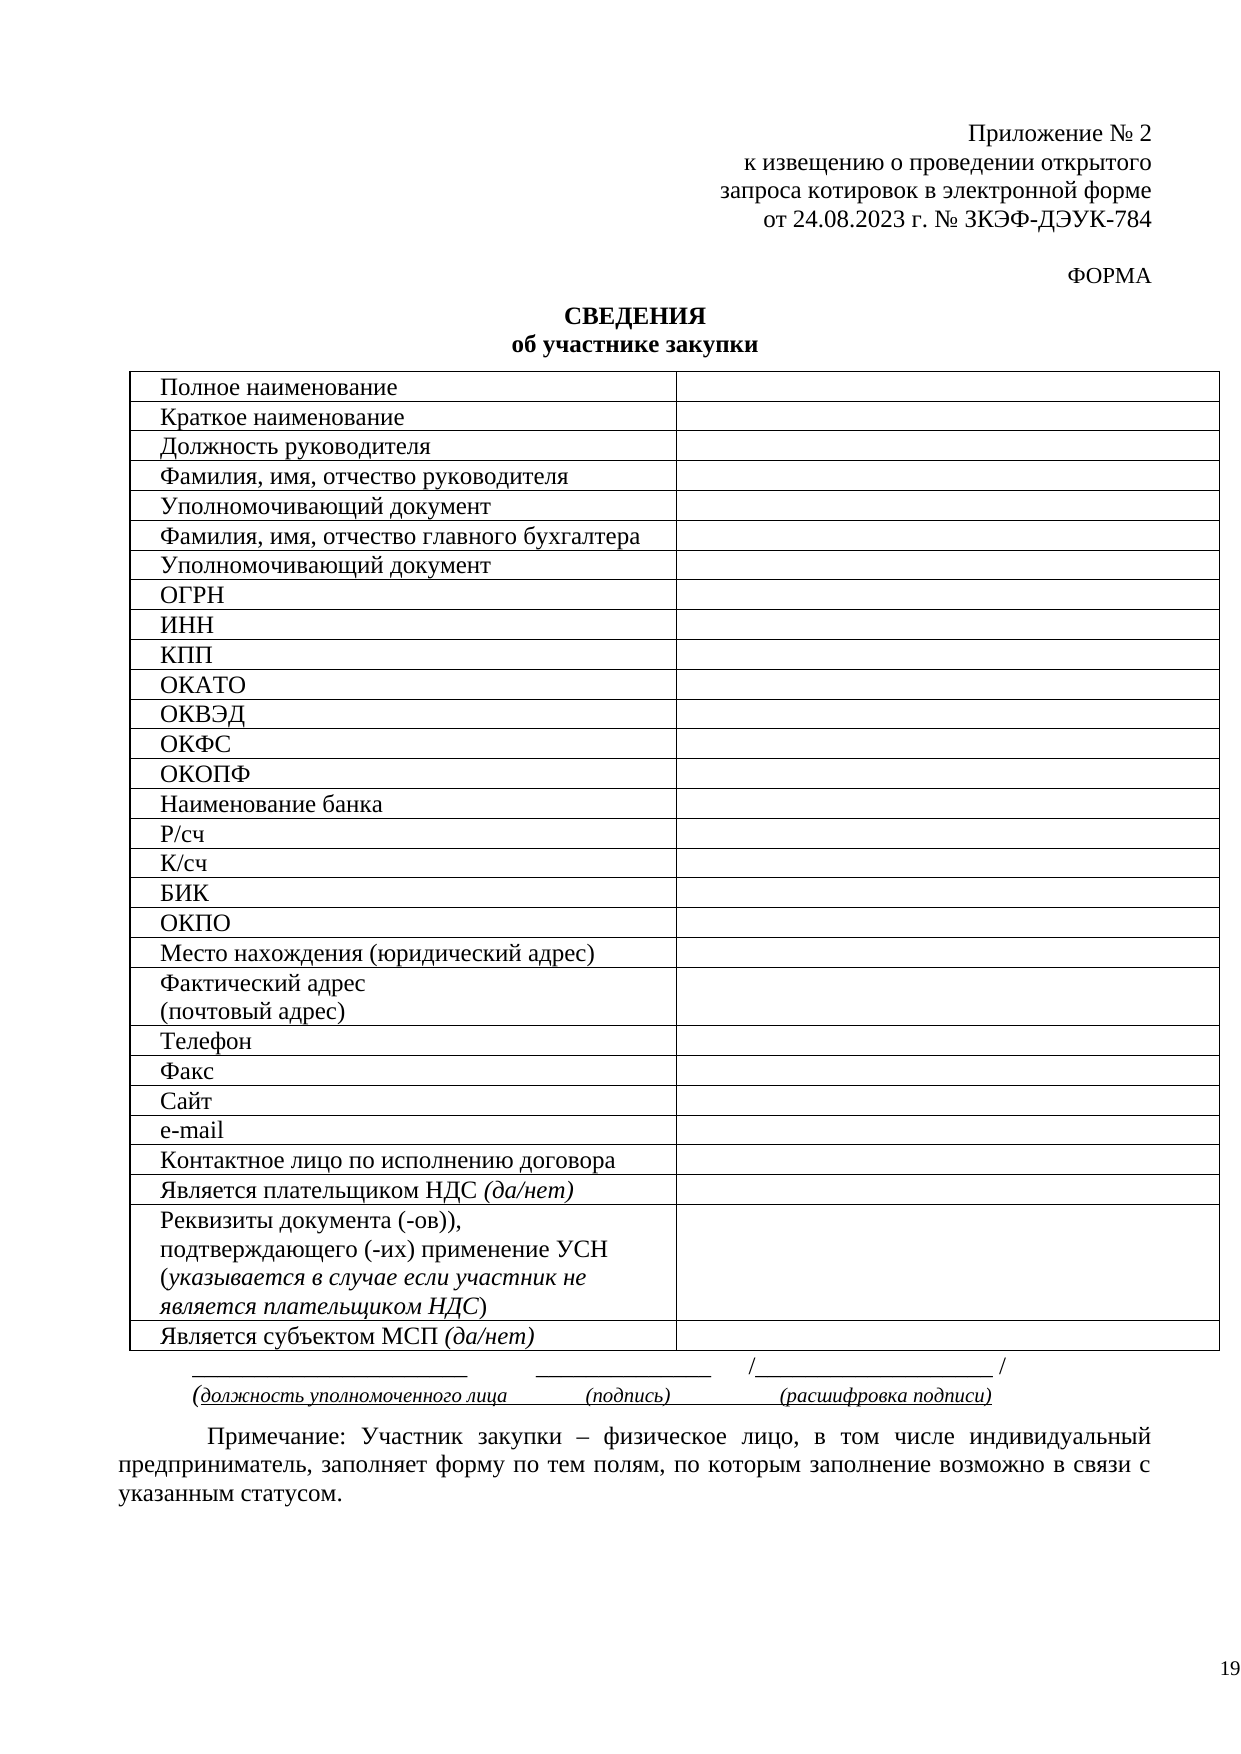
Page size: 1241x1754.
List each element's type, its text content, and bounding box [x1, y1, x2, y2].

table_cell Уполномочивающий документ [131, 491, 676, 520]
table_cell [677, 938, 1219, 967]
text Примечание: Участник закупки – физическое лицо, в том числе индивидуальный предприниматель, заполняет форму по тем полям, по которым заполнение возможно в связи с указанным статусом. [118, 1421, 1152, 1507]
table_cell [677, 1116, 1219, 1144]
table_cell Уполномочивающий документ [131, 551, 676, 579]
table_cell [677, 1086, 1219, 1114]
table_cell [677, 402, 1219, 430]
table_header [677, 372, 1219, 401]
table_cell [677, 491, 1219, 520]
table_cell [677, 700, 1219, 728]
text СВЕДЕНИЯ [118, 301, 1152, 329]
table_cell [677, 908, 1219, 937]
text Приложение № 2 [118, 118, 1152, 147]
table_cell ОКАТО [131, 670, 676, 698]
table_cell [677, 551, 1219, 579]
table_cell [677, 729, 1219, 758]
table_cell [677, 1145, 1219, 1174]
table_cell Реквизиты документа (-ов)), подтверждающего (-их) применение УСН (указывается в случае если участник не является плательщиком НДС) [131, 1205, 676, 1320]
table_cell Телефон [131, 1026, 676, 1055]
table_cell ОКПО [131, 908, 676, 937]
table_cell Сайт [131, 1086, 676, 1114]
text (должность уполномоченного лица (подпись) (расшифровка подписи) [118, 1379, 1240, 1408]
table_cell ОКОПФ [131, 759, 676, 788]
table_cell [677, 789, 1219, 818]
table_cell [677, 521, 1219, 549]
table_cell Является субъектом МСП (да/нет) [131, 1321, 676, 1350]
table_cell [677, 1205, 1219, 1320]
table_cell ОКФС [131, 729, 676, 758]
table_cell КПП [131, 640, 676, 669]
table_cell [677, 461, 1219, 490]
table_cell Фактический адрес (почтовый адрес) [131, 968, 676, 1025]
table_cell [677, 1026, 1219, 1055]
table_cell [677, 1056, 1219, 1085]
text об участнике закупки [118, 329, 1152, 358]
table_cell [677, 580, 1219, 609]
table_cell ОГРН [131, 580, 676, 609]
table_cell [677, 610, 1219, 639]
table_cell e-mail [131, 1116, 676, 1144]
table_cell БИК [131, 878, 676, 907]
table_cell Место нахождения (юридический адрес) [131, 938, 676, 967]
table_cell Должность руководителя [131, 431, 676, 460]
table_cell Является плательщиком НДС (да/нет) [131, 1175, 676, 1204]
table_cell Фамилия, имя, отчество главного бухгалтера [131, 521, 676, 549]
table_cell Краткое наименование [131, 402, 676, 430]
table_cell [677, 759, 1219, 788]
table_header Полное наименование [131, 372, 676, 401]
text ______________________ ______________ /___________________ / [118, 1351, 1240, 1379]
table_cell [677, 1175, 1219, 1204]
table_cell [677, 431, 1219, 460]
table_cell [677, 878, 1219, 907]
table_cell Факс [131, 1056, 676, 1085]
table_cell Р/сч [131, 819, 676, 847]
table_cell [677, 968, 1219, 1025]
text от 24.08.2023 г. № ЗКЭФ-ДЭУК-784 [118, 204, 1152, 233]
table_cell [677, 670, 1219, 698]
table_cell К/сч [131, 849, 676, 877]
table_cell Фамилия, имя, отчество руководителя [131, 461, 676, 490]
table_cell [677, 1321, 1219, 1350]
table_cell Контактное лицо по исполнению договора [131, 1145, 676, 1174]
table_cell [677, 640, 1219, 669]
text к извещению о проведении открытого запроса котировок в электронной форме [118, 147, 1152, 204]
table_cell [677, 849, 1219, 877]
table_cell ИНН [131, 610, 676, 639]
table_cell ОКВЭД [131, 700, 676, 728]
table_cell Наименование банка [131, 789, 676, 818]
table_cell [677, 819, 1219, 847]
text ФОРМА [118, 262, 1152, 288]
